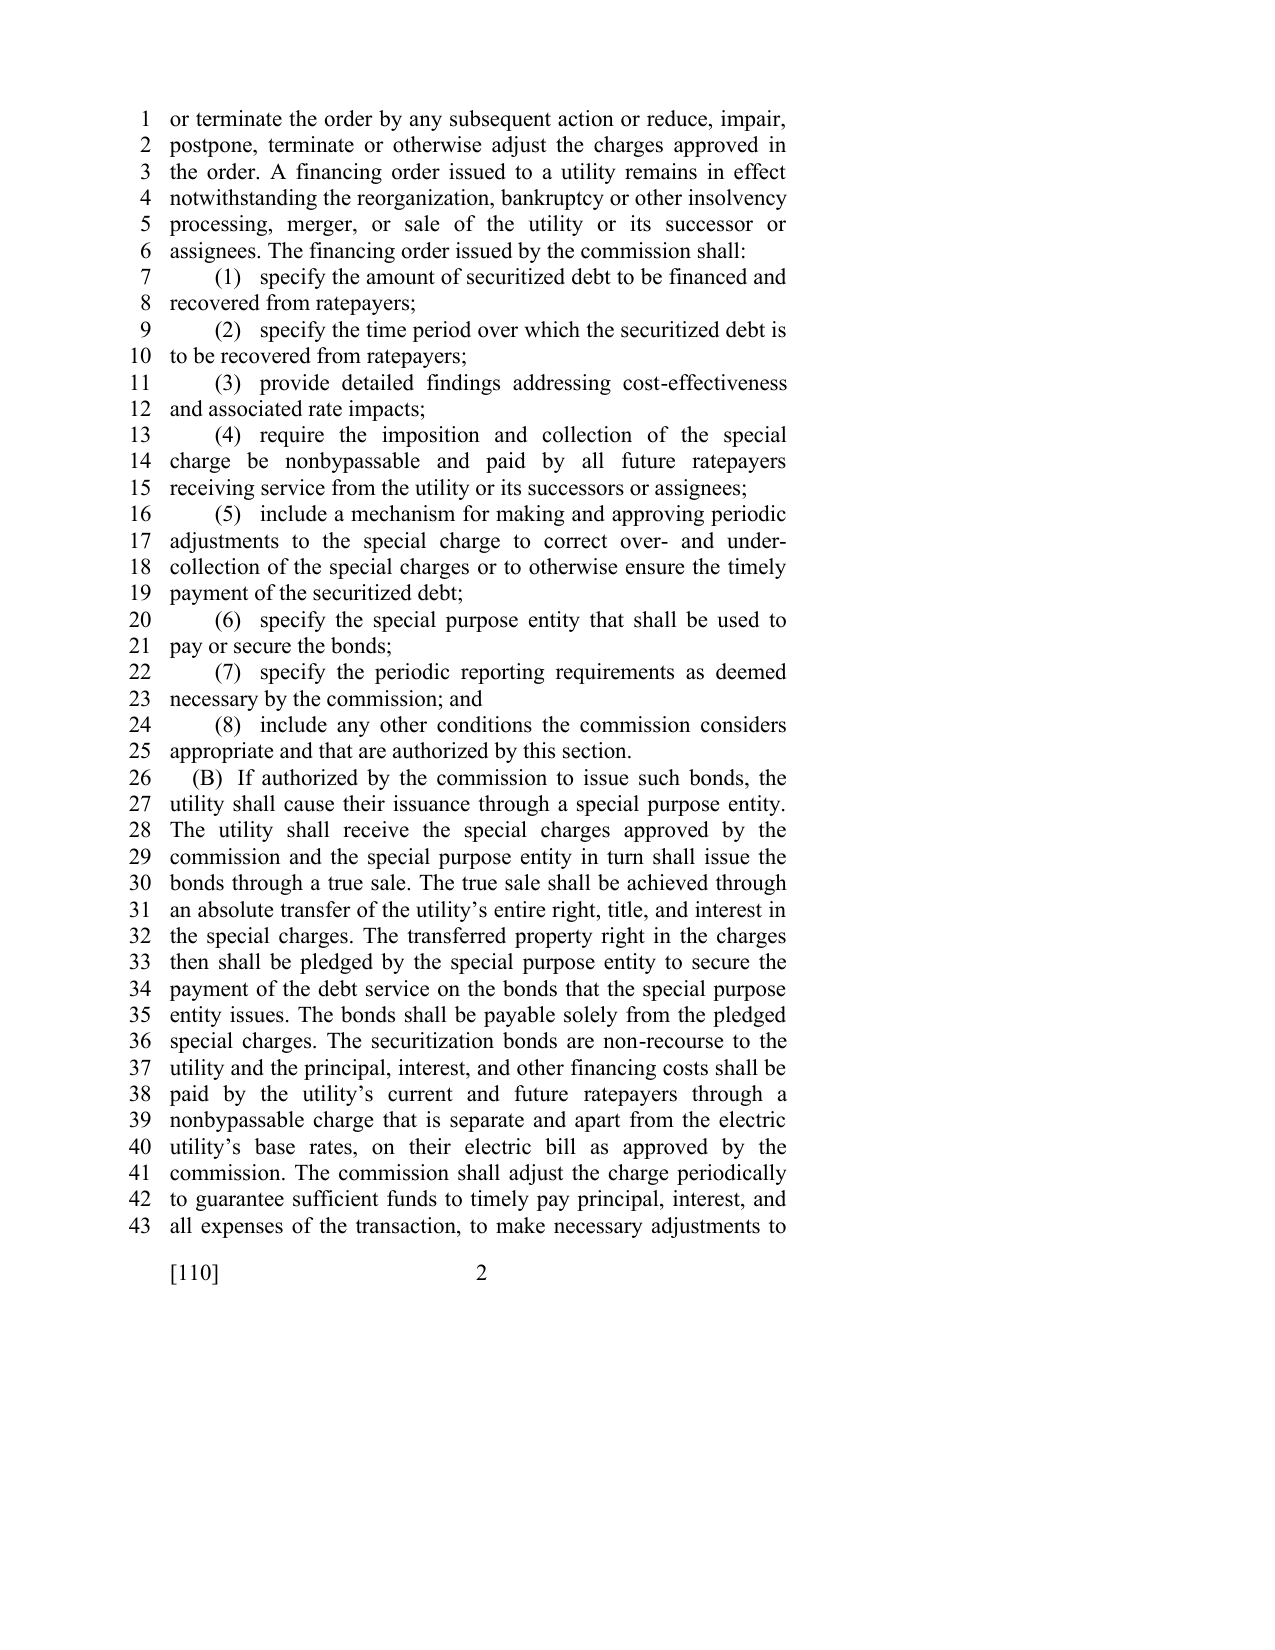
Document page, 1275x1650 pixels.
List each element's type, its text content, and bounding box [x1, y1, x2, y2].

text (2) specify the time period over which the securitized debt is to be recovered from ratepayers; [169, 316, 787, 368]
text (1) specify the amount of securitized debt to be financed and recovered from ratepayers; [169, 263, 787, 316]
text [169, 764, 787, 1238]
text (7) specify the periodic reporting requirements as deemed necessary by the commission; and [169, 658, 787, 711]
text (8) include any other conditions the commission considers appropriate and that are authorized by this section. [169, 711, 787, 764]
text (6) specify the special purpose entity that shall be used to pay or secure the bonds; [169, 606, 787, 658]
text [169, 105, 787, 263]
text (5) include a mechanism for making and approving periodic adjustments to the special charge to correct over- and under-collection of the special charges or to otherwise ensure the timely payment of the securitized debt; [169, 500, 787, 606]
text (4) require the imposition and collection of the special charge be nonbypassable and paid by all future ratepayers receiving service from the utility or its successors or assignees; [169, 421, 787, 500]
text (3) provide detailed findings addressing cost-effectiveness and associated rate impacts; [169, 368, 787, 421]
